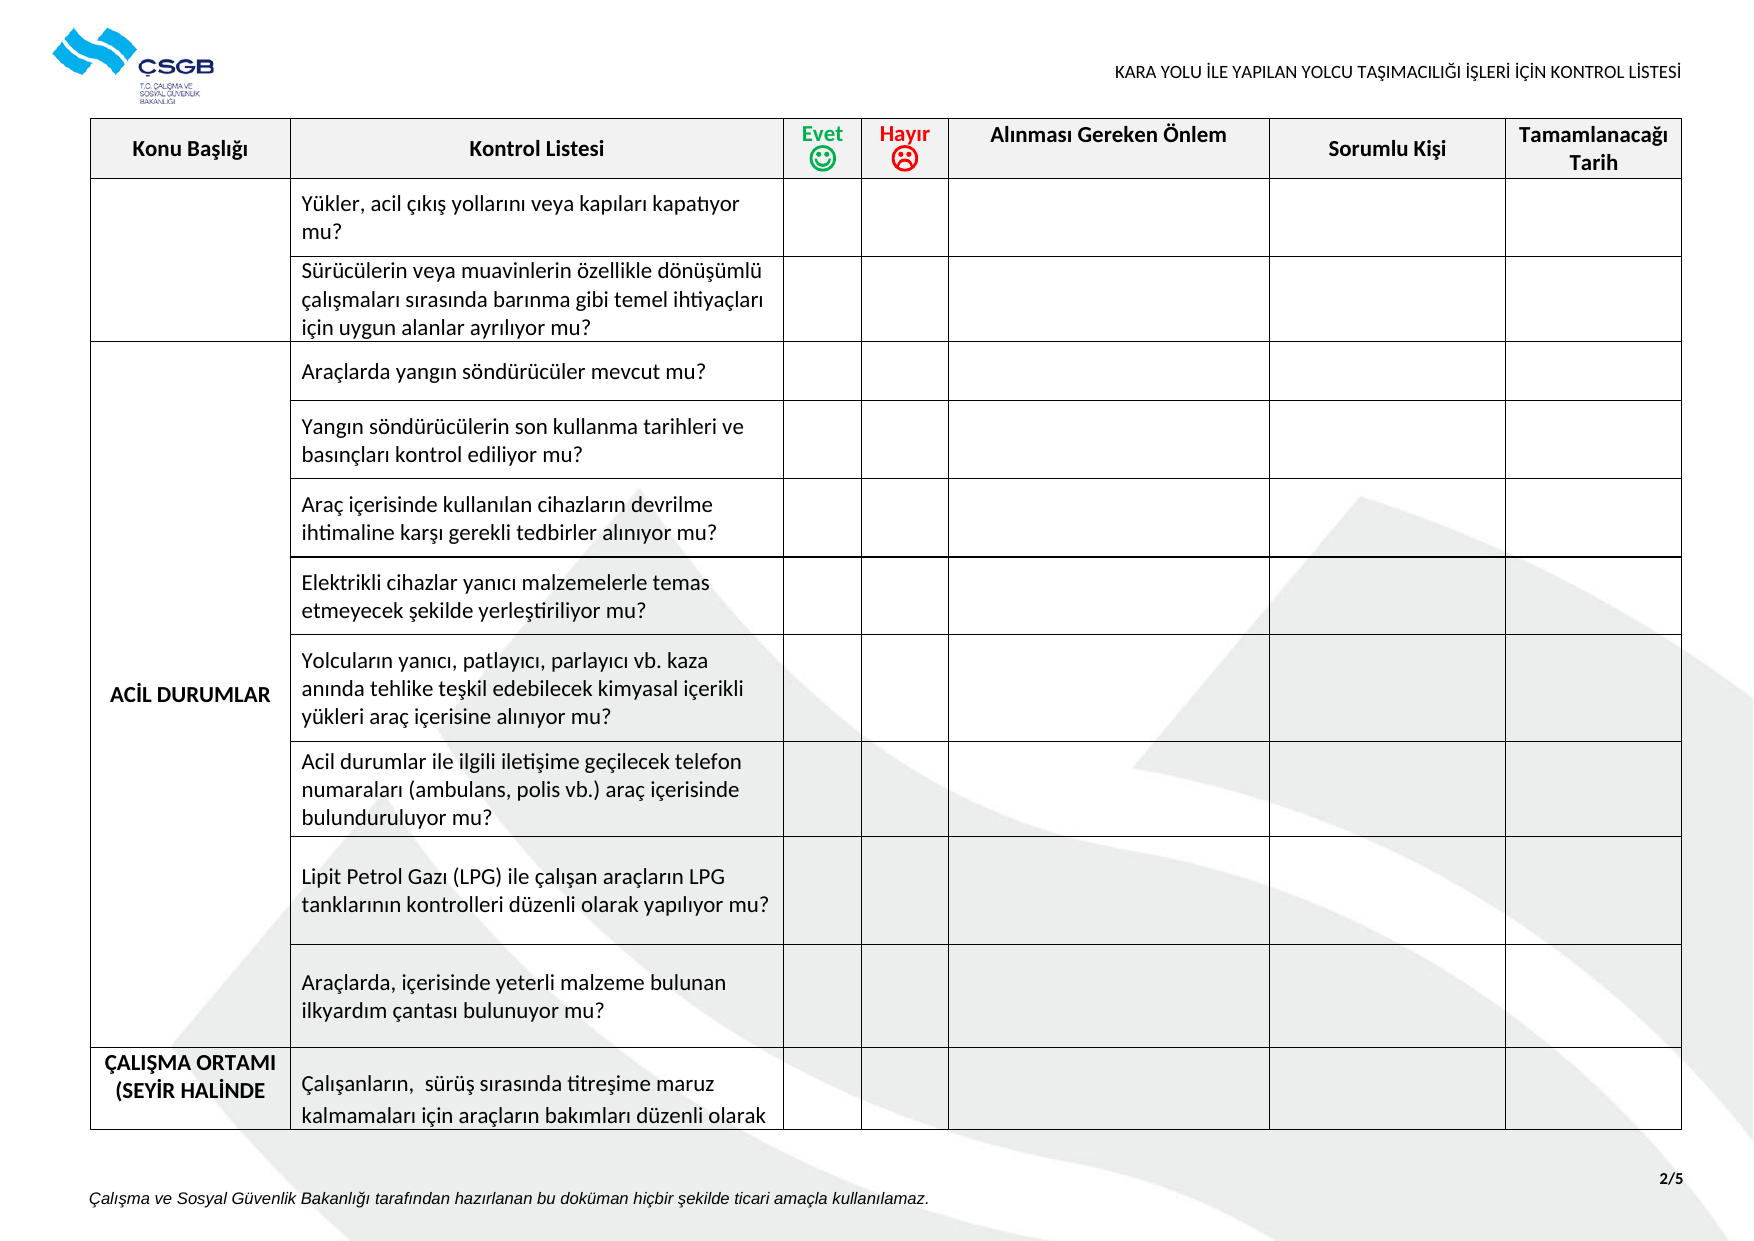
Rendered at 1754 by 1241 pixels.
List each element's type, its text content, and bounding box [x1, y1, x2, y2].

table_cell [784, 742, 861, 836]
picture [158, 477, 1754, 1241]
table_cell [949, 257, 1269, 341]
table_cell [949, 558, 1269, 634]
table_cell [949, 837, 1269, 944]
table_cell [784, 837, 861, 944]
table_cell [784, 479, 861, 556]
table_cell ÇALIŞMA ORTAMI (SEYİR HALİNDE GÜVENLİK) [91, 1048, 290, 1129]
table_cell [862, 479, 948, 556]
table_cell [862, 179, 948, 256]
table_cell [949, 479, 1269, 556]
table_header Evet [784, 119, 861, 178]
table_cell [784, 558, 861, 634]
table_cell [1506, 945, 1681, 1047]
table_cell Yolcuların yanıcı, patlayıcı, parlayıcı vb. kaza anında tehlike teşkil edebilecek kimyasal içerikli yükleri araç içerisine alınıyor mu? [291, 635, 783, 741]
table_cell Yükler, acil çıkış yollarını veya kapıları kapatıyor mu? [291, 179, 783, 256]
table_cell [784, 401, 861, 478]
table_cell [862, 635, 948, 741]
table_cell [1506, 401, 1681, 478]
table_cell [1270, 179, 1505, 256]
table_cell [1270, 742, 1505, 836]
table_header Konu Başlığı [91, 119, 290, 178]
table_cell [784, 342, 861, 400]
picture [52, 27, 214, 104]
table_header Tamamlanacağı Tarih [1506, 119, 1681, 178]
table_cell [1506, 257, 1681, 341]
table_cell [949, 635, 1269, 741]
table_cell Sürücülerin veya muavinlerin özellikle dönüşümlü çalışmaları sırasında barınma gibi temel ihtiyaçları için uygun alanlar ayrılıyor mu? [291, 257, 783, 341]
table_cell [1506, 179, 1681, 256]
table_cell [862, 945, 948, 1047]
table_cell Lipit Petrol Gazı (LPG) ile çalışan araçların LPG tanklarının kontrolleri düzenli olarak yapılıyor mu? [291, 837, 783, 944]
table_cell Araçlarda, içerisinde yeterli malzeme bulunan ilkyardım çantası bulunuyor mu? [291, 945, 783, 1047]
table_header Alınması Gereken Önlem [949, 119, 1269, 178]
table_header Sorumlu Kişi [1270, 119, 1505, 178]
table_cell [1270, 401, 1505, 478]
table_header Kontrol Listesi [291, 119, 783, 178]
table_cell [1506, 558, 1681, 634]
table_cell [784, 635, 861, 741]
table_cell [1270, 945, 1505, 1047]
table_cell [1506, 837, 1681, 944]
table_cell Araç içerisinde kullanılan cihazların devrilme ihtimaline karşı gerekli tedbirler alınıyor mu? [291, 479, 783, 556]
table_cell [862, 558, 948, 634]
table_cell [949, 1048, 1269, 1129]
table_cell [1506, 342, 1681, 400]
table_cell [1270, 342, 1505, 400]
table_cell [784, 179, 861, 256]
table_cell [1270, 635, 1505, 741]
table_cell [1270, 257, 1505, 341]
table_cell Acil durumlar ile ilgili iletişime geçilecek telefon numaraları (ambulans, polis vb.) araç içerisinde bulunduruluyor mu? [291, 742, 783, 836]
table_cell [784, 257, 861, 341]
table_cell [862, 401, 948, 478]
table_cell Elektrikli cihazlar yanıcı malzemelerle temas etmeyecek şekilde yerleştiriliyor mu? [291, 558, 783, 634]
table_cell [862, 837, 948, 944]
table_cell [1506, 742, 1681, 836]
table_cell [784, 1048, 861, 1129]
table_cell [1270, 1048, 1505, 1129]
table_cell [1506, 1048, 1681, 1129]
table_cell [1270, 558, 1505, 634]
table_cell Çalışanların, sürüş sırasında titreşime maruz kalmamaları için araçların bakımları düzenli olarak yapılıyor mu? [291, 1048, 783, 1129]
table_cell [862, 342, 948, 400]
table_cell [1270, 479, 1505, 556]
table_cell [949, 945, 1269, 1047]
table_cell [784, 945, 861, 1047]
table_cell [1506, 635, 1681, 741]
table_cell [949, 401, 1269, 478]
table_cell [862, 257, 948, 341]
table_cell [1506, 479, 1681, 556]
table_cell [862, 742, 948, 836]
table_cell Yangın söndürücülerin son kullanma tarihleri ve basınçları kontrol ediliyor mu? [291, 401, 783, 478]
table_header Hayır [862, 119, 948, 178]
table_cell [1270, 837, 1505, 944]
table_cell ACİL DURUMLAR [91, 342, 290, 1047]
table_cell [949, 179, 1269, 256]
table_cell [862, 1048, 948, 1129]
table_cell [949, 742, 1269, 836]
table_cell Araçlarda yangın söndürücüler mevcut mu? [291, 342, 783, 400]
table_cell [949, 342, 1269, 400]
